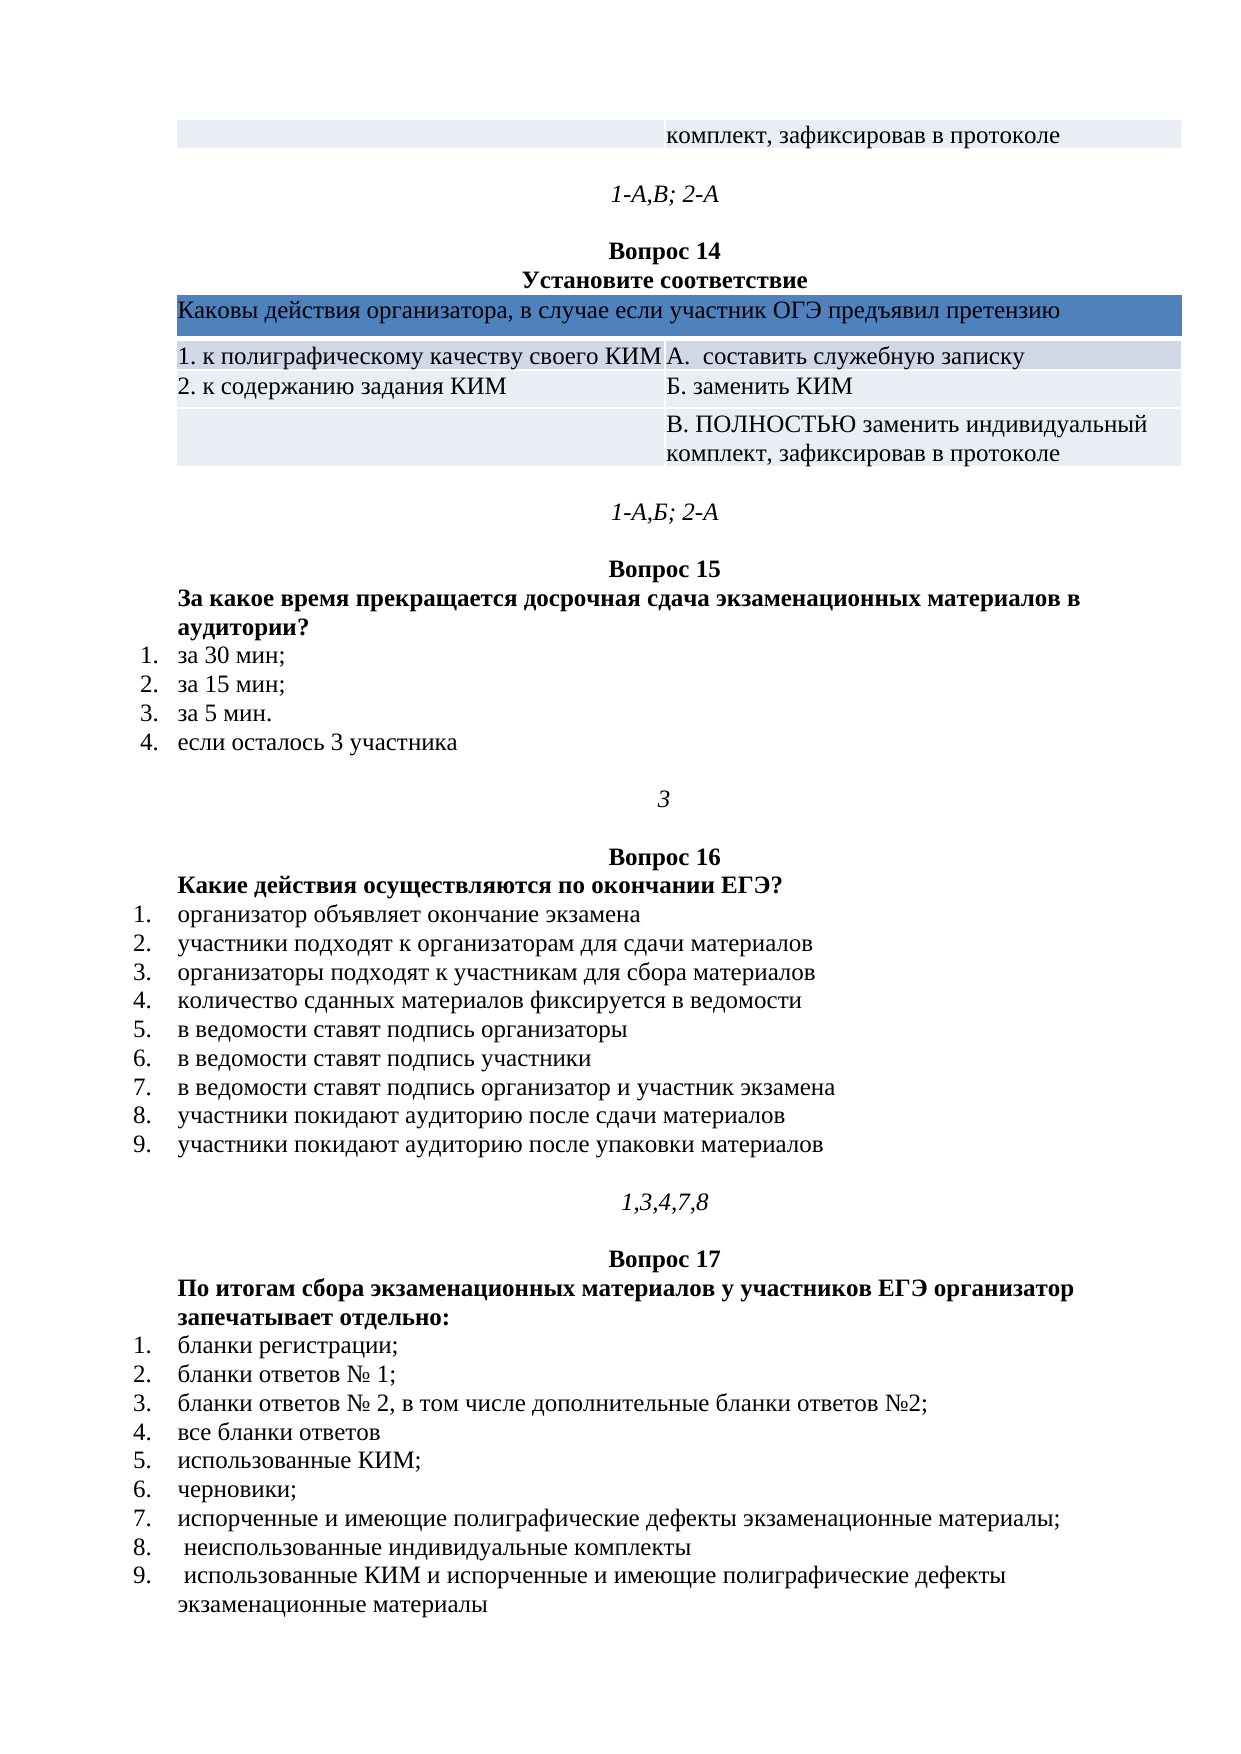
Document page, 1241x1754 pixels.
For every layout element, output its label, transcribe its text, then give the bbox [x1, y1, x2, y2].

list за 30 мин; [140, 640, 1152, 669]
list за 15 мин; [140, 669, 1152, 698]
list в ведомости ставят подпись организатор и участник экзамена [133, 1072, 1152, 1100]
list участники покидают аудиторию после упаковки материалов [133, 1129, 1152, 1158]
text За какое время прекращается досрочная сдача экзаменационных материалов в аудитории? [177, 583, 1152, 640]
text 1,3,4,7,8 [177, 1187, 1152, 1215]
list бланки ответов № 1; [133, 1359, 1152, 1388]
text Установите соответствие [177, 265, 1152, 294]
list количество сданных материалов фиксируется в ведомости [133, 985, 1152, 1014]
text 3 [176, 784, 1152, 813]
text Какие действия осуществляются по окончании ЕГЭ? [177, 870, 1152, 899]
table_cell 2. к содержанию задания КИМ [177, 371, 664, 407]
table_cell А. составить служебную записку [666, 341, 1181, 369]
list использованные КИМ; [133, 1445, 1152, 1474]
table_cell [177, 120, 664, 148]
table_header Каковы действия организатора, в случае если участник ОГЭ предъявил претензию [177, 295, 1182, 336]
list неиспользованные индивидуальные комплекты [133, 1532, 1152, 1560]
text Вопрос 16 [177, 842, 1152, 870]
list в ведомости ставят подпись организаторы [133, 1014, 1152, 1043]
table_cell 1. к полиграфическому качеству своего КИМ [177, 341, 664, 369]
list бланки ответов № 2, в том числе дополнительные бланки ответов №2; [133, 1388, 1152, 1417]
list участники подходят к организаторам для сдачи материалов [133, 928, 1152, 957]
list бланки регистрации; [133, 1330, 1152, 1359]
list все бланки ответов [133, 1417, 1152, 1445]
list использованные КИМ и испорченные и имеющие полиграфические дефекты экзаменационные материалы [133, 1560, 1152, 1618]
table_cell Б. заменить КИМ [666, 371, 1181, 407]
list за 5 мин. [140, 698, 1152, 727]
table_cell [177, 409, 664, 466]
list если осталось 3 участника [140, 727, 1152, 755]
list испорченные и имеющие полиграфические дефекты экзаменационные материалы; [133, 1503, 1152, 1532]
text Вопрос 14 [177, 236, 1152, 265]
list черновики; [133, 1474, 1152, 1503]
list организаторы подходят к участникам для сбора материалов [133, 957, 1152, 985]
text Вопрос 15 [177, 554, 1152, 583]
table_cell В. ПОЛНОСТЬЮ заменить индивидуальный комплект, зафиксировав в протоколе [666, 409, 1181, 466]
list в ведомости ставят подпись участники [133, 1043, 1152, 1072]
text Вопрос 17 [177, 1244, 1152, 1273]
text По итогам сбора экзаменационных материалов у участников ЕГЭ организатор запечатывает отдельно: [177, 1273, 1152, 1330]
list участники покидают аудиторию после сдачи материалов [133, 1100, 1152, 1129]
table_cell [666, 120, 1181, 148]
text 1-А,Б; 2-А [177, 497, 1152, 525]
list организатор объявляет окончание экзамена [133, 899, 1152, 928]
text 1-А,В; 2-А [177, 179, 1152, 207]
